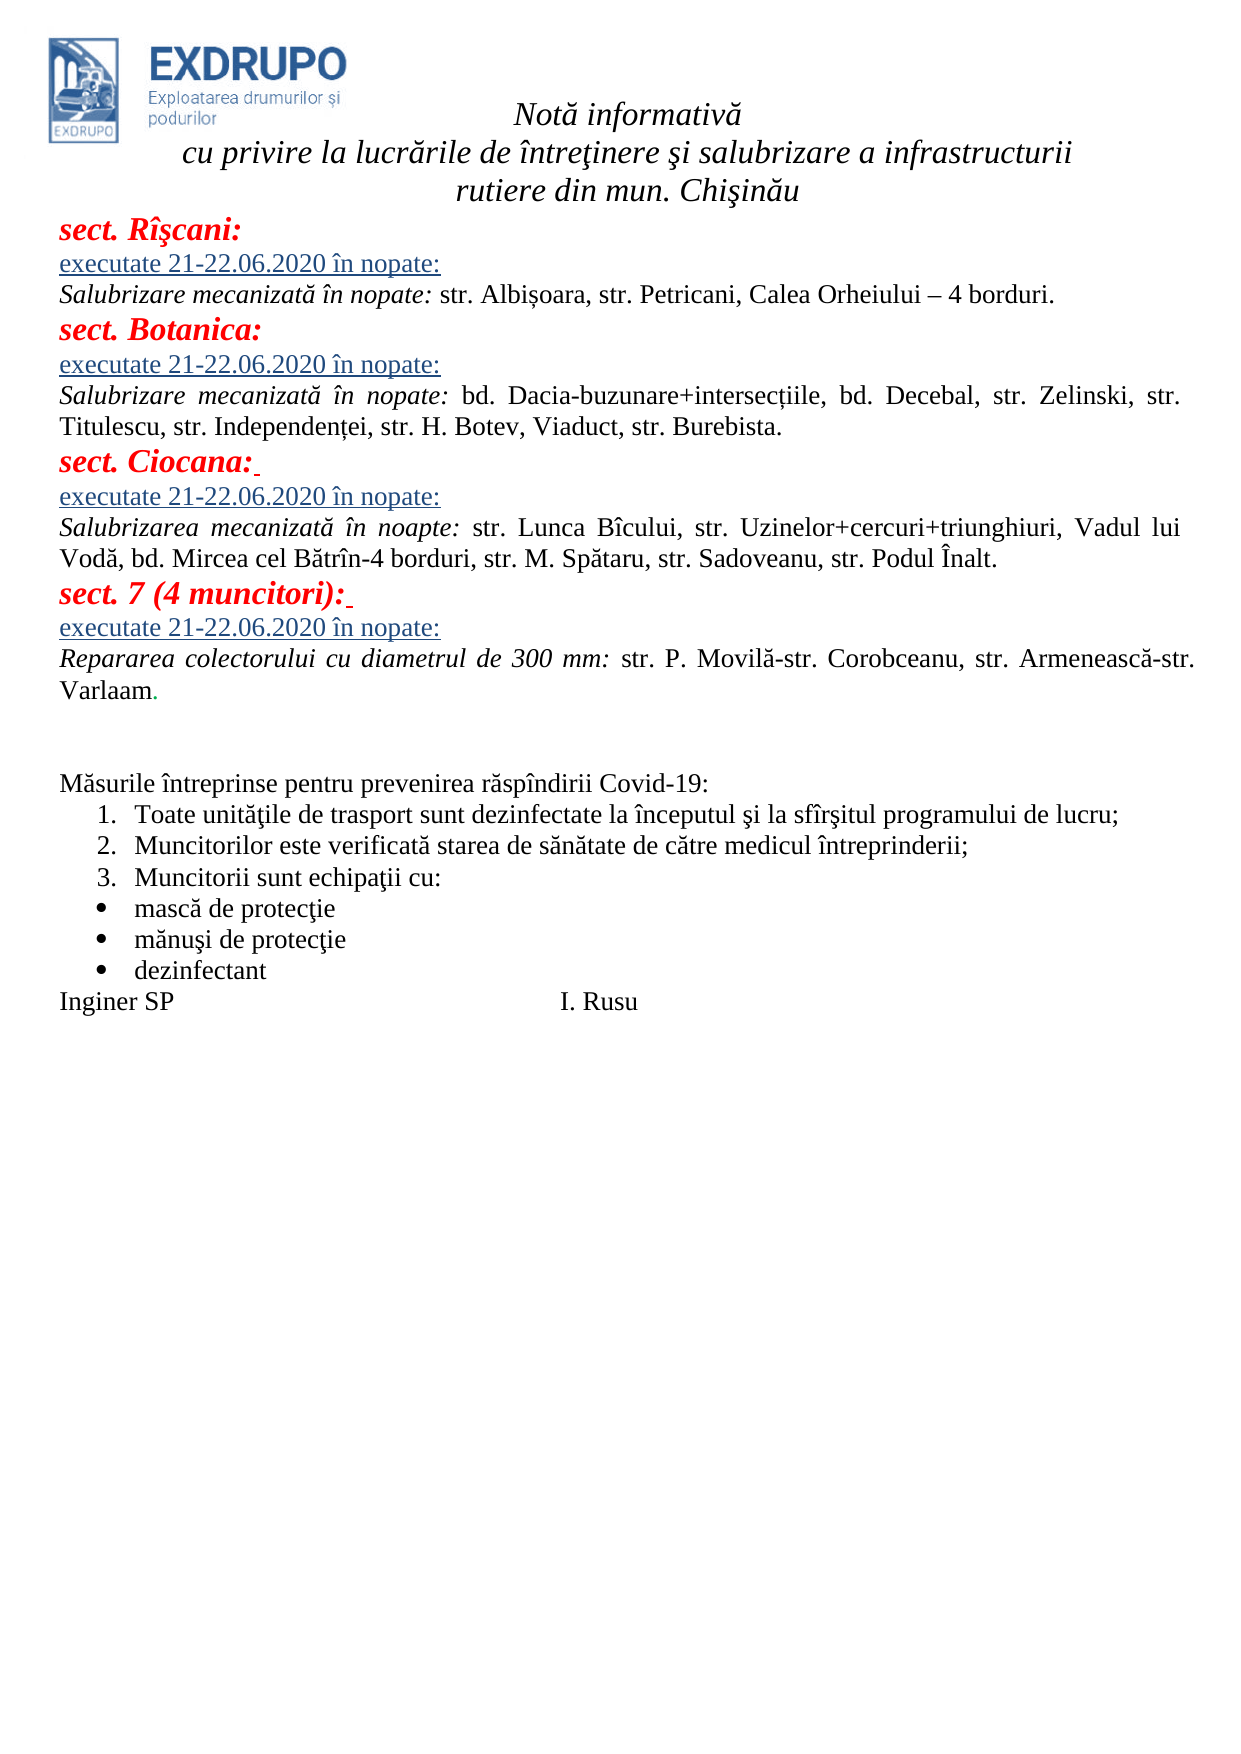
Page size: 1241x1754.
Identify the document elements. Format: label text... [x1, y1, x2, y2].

text Salubrizarea mecanizată în noapte: str. Lunca Bîcului, str. Uzinelor+cercuri+triunghiuri, Vadul lui Vodă, bd. Mircea cel Bătrîn-4 borduri, str. M. Spătaru, str. Sadoveanu, str. Podul Înalt. [59, 511, 1181, 573]
list dezinfectant [97, 954, 1196, 986]
text executate 21-22.06.2020 în nopate: [59, 480, 1181, 511]
text sect. Ciocana: [59, 441, 1181, 480]
list Muncitorilor este verificată starea de sănătate de către medicul întreprinderii; [97, 829, 1196, 861]
text cu privire la lucrările de întreţinere şi salubrizare a infrastructurii [59, 132, 1196, 171]
text Repararea colectorului cu diametrul de 300 mm: str. P. Movilă-str. Corobceanu, str. Armenească-str. Varlaam. [59, 643, 1196, 705]
text executate 21-22.06.2020 în nopate: [59, 247, 1181, 278]
text sect. 7 (4 muncitori): [59, 573, 1181, 611]
text sect. Botanica: [59, 309, 1181, 348]
text Inginer SP I. Rusu [59, 986, 242, 1017]
text Inginer SP I. Rusu [398, 986, 1196, 1017]
subtitle Notă informativă [59, 94, 1196, 132]
list Toate unităţile de trasport sunt dezinfectate la începutul şi la sfîrşitul programului de lucru; [97, 798, 1196, 829]
text executate 21-22.06.2020 în nopate: [59, 348, 1181, 379]
list mască de protecţie [97, 892, 1196, 923]
text rutiere din mun. Chişinău [59, 171, 1196, 209]
list Muncitorii sunt echipaţii cu: [97, 861, 1196, 892]
text sect. Rîşcani: [59, 209, 1181, 247]
text Salubrizare mecanizată în nopate: bd. Dacia-buzunare+intersecțiile, bd. Decebal, str. Zelinski, str. Titulescu, str. Independenței, str. H. Botev, Viaduct, str. Burebista. [59, 379, 1181, 441]
text executate 21-22.06.2020 în nopate: [59, 611, 1181, 643]
text Măsurile întreprinse pentru prevenirea răspîndirii Covid-19: [59, 767, 1196, 798]
list mănuşi de protecţie [97, 923, 1196, 954]
text Salubrizare mecanizată în nopate: str. Albișoara, str. Petricani, Calea Orheiului – 4 borduri. [59, 278, 1181, 309]
